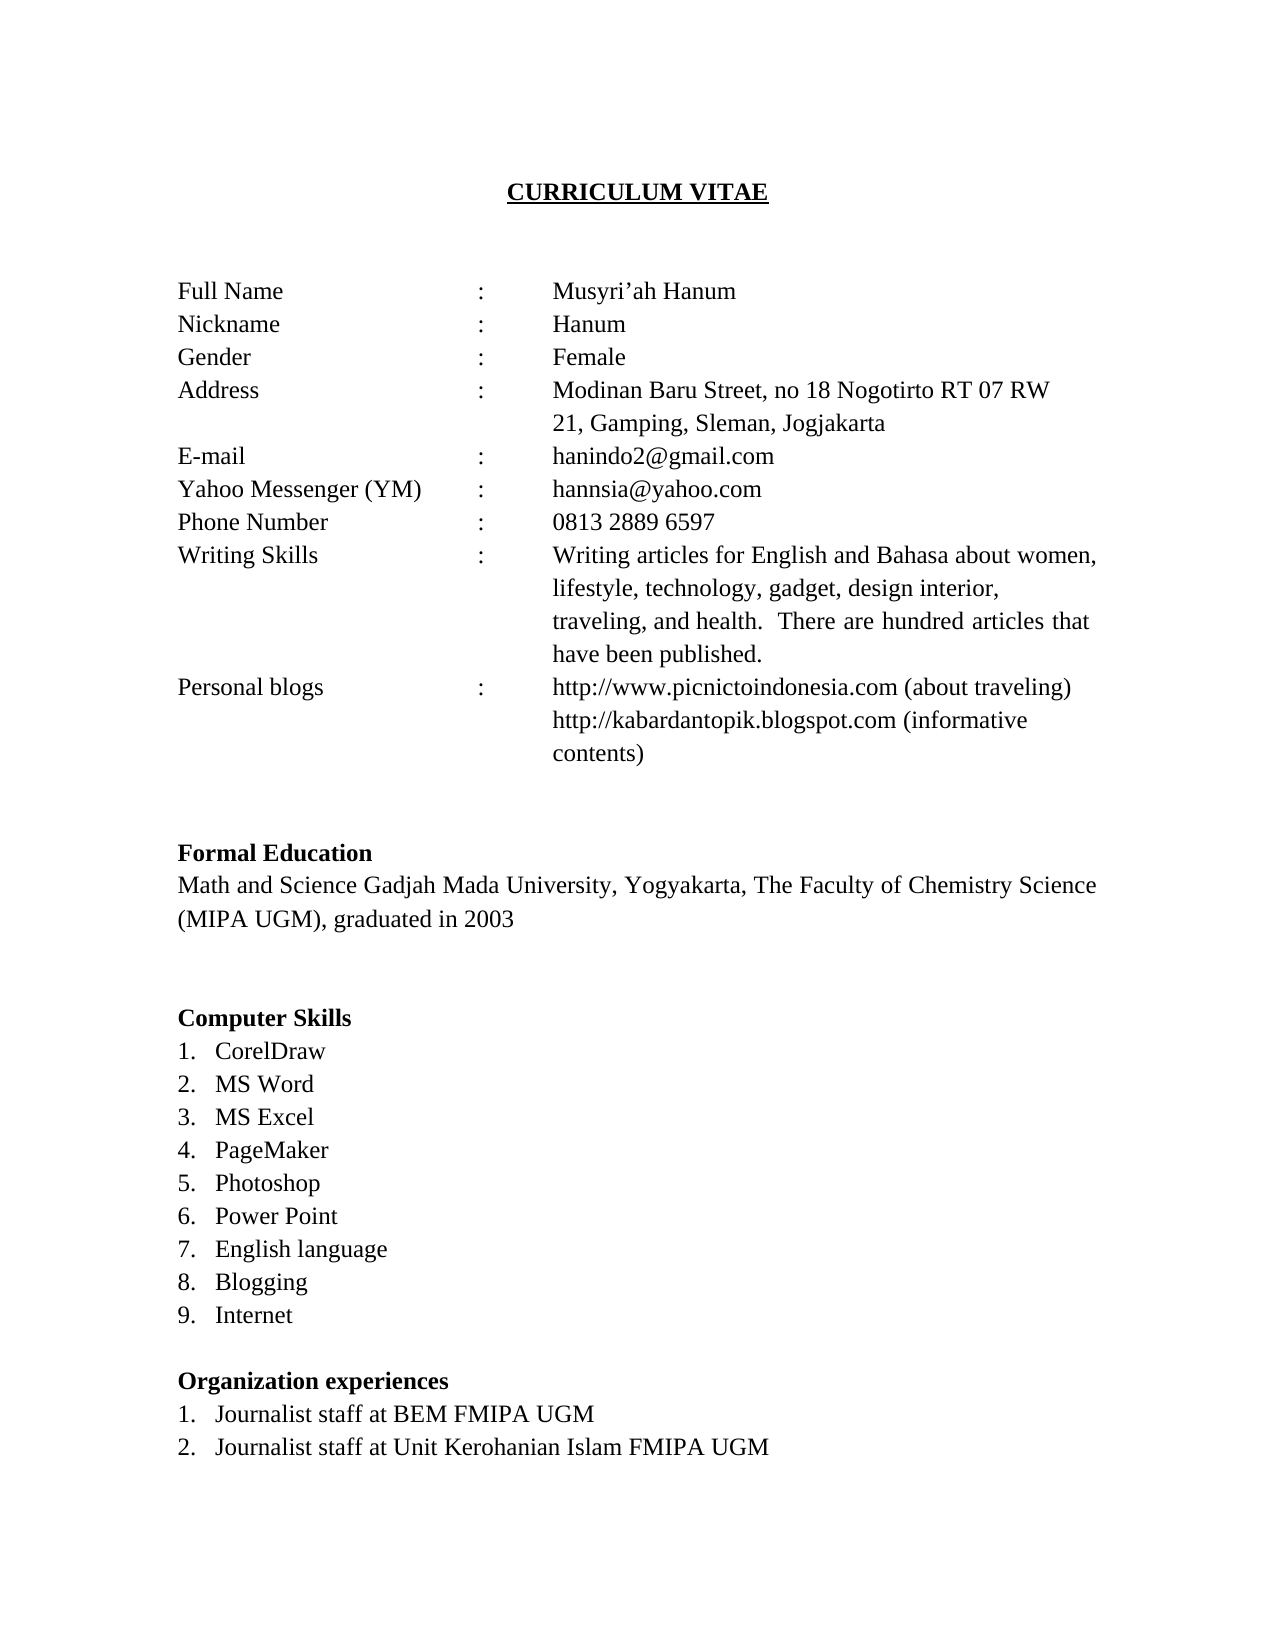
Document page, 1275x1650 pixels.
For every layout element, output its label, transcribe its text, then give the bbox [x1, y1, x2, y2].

text E-mail : hanindo2@gmail.com [177, 441, 1098, 470]
list Photoshop [177, 1168, 1098, 1197]
title CURRICULUM VITAE [177, 177, 1098, 206]
list Blogging [177, 1267, 1098, 1296]
list Power Point [177, 1201, 1098, 1229]
list Internet [177, 1300, 1098, 1329]
list PageMaker [177, 1135, 1098, 1163]
list English language [177, 1234, 1098, 1263]
list Journalist staff at BEM FMIPA UGM [177, 1399, 1098, 1428]
text Yahoo Messenger (YM) : hannsia@yahoo.com [177, 474, 1098, 503]
text Address : Modinan Baru Street, no 18 Nogotirto RT 07 RW 21, Gamping, Sleman, Jogjakarta [177, 375, 1098, 437]
list MS Word [177, 1069, 1098, 1097]
text http://kabardantopik.blogspot.com (informative contents) [177, 706, 1098, 767]
text Phone Number : 0813 2889 6597 [177, 507, 1098, 536]
text Nickname : Hanum [177, 309, 1098, 338]
subtitle Organization experiences [177, 1366, 1098, 1395]
text Personal blogs : http://www.picnictoindonesia.com (about traveling) [177, 672, 1098, 701]
text Gender : Female [177, 342, 1098, 371]
text Math and Science Gadjah Mada University, Yogyakarta, The Faculty of Chemistry Science (MIPA UGM), graduated in 2003 [177, 871, 1098, 932]
text Writing Skills : Writing articles for English and Bahasa about women, lifestyle, technology, gadget, design interior, traveling, and health. There are hundred articles that have been published. [177, 540, 1098, 668]
list CorelDraw [177, 1036, 1098, 1064]
subtitle Formal Education [177, 838, 1098, 866]
text Full Name : Musyri’ah Hanum [177, 276, 1098, 305]
subtitle Computer Skills [177, 1003, 1098, 1031]
list MS Excel [177, 1102, 1098, 1131]
list Journalist staff at Unit Kerohanian Islam FMIPA UGM [177, 1432, 1098, 1461]
